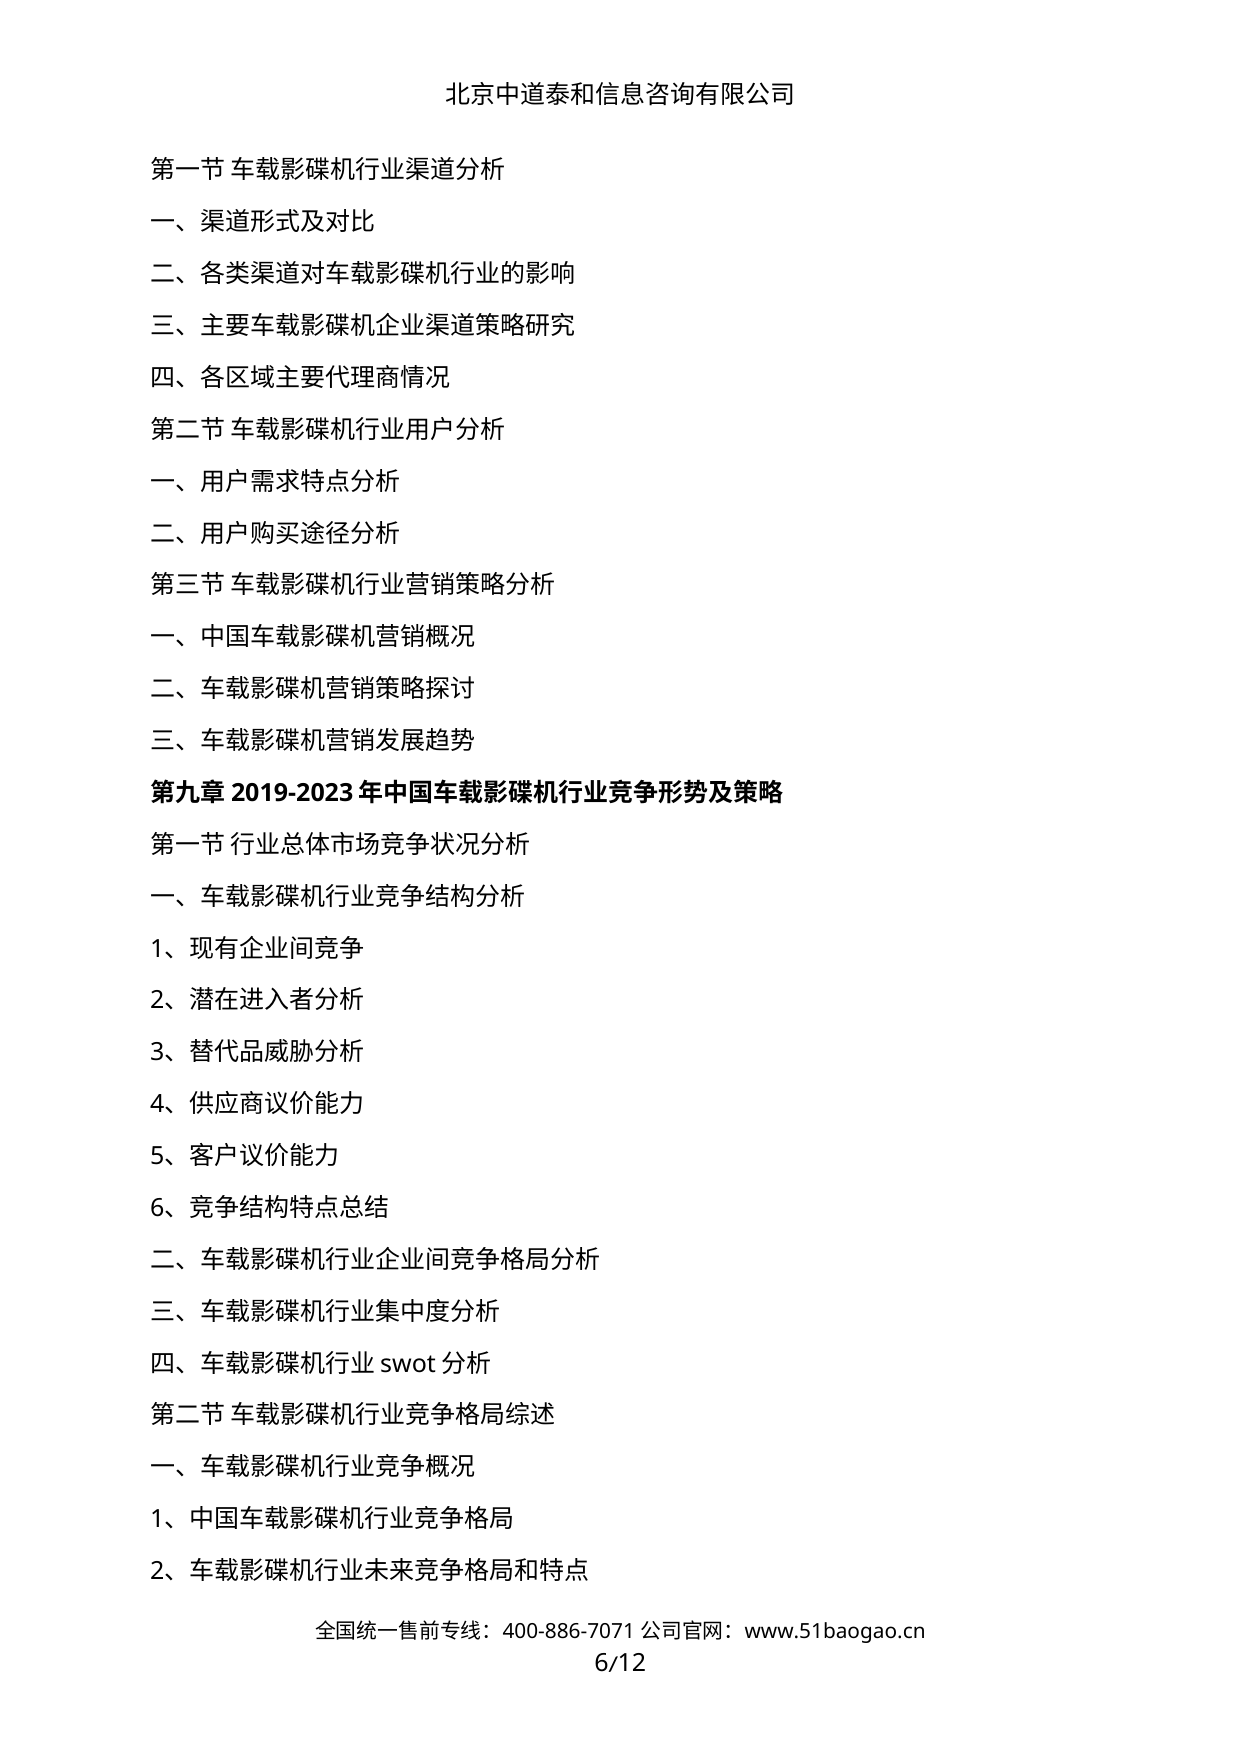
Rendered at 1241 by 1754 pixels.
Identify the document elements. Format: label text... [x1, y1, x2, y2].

text 二、各类渠道对车载影碟机行业的影响 [150, 254, 1090, 290]
text 二、车载影碟机行业企业间竞争格局分析 [150, 1239, 1090, 1276]
text 三、车载影碟机行业集中度分析 [150, 1291, 1090, 1327]
text 第一节 车载影碟机行业渠道分析 [150, 150, 1090, 186]
text 一、渠道形式及对比 [150, 202, 1090, 238]
text 4、供应商议价能力 [150, 1084, 1090, 1120]
text 一、用户需求特点分析 [150, 461, 1090, 497]
text 一、车载影碟机行业竞争概况 [150, 1447, 1090, 1483]
text 第二节 车载影碟机行业用户分析 [150, 409, 1090, 446]
text 三、车载影碟机营销发展趋势 [150, 721, 1090, 757]
text 第二节 车载影碟机行业竞争格局综述 [150, 1395, 1090, 1431]
text 2、车载影碟机行业未来竞争格局和特点 [150, 1551, 1090, 1587]
text 二、用户购买途径分析 [150, 513, 1090, 549]
text 第九章 2019-2023年中国车载影碟机行业竞争形势及策略 [150, 772, 1090, 809]
text 三、主要车载影碟机企业渠道策略研究 [150, 306, 1090, 342]
text 第三节 车载影碟机行业营销策略分析 [150, 565, 1090, 601]
text 一、车载影碟机行业竞争结构分析 [150, 876, 1090, 912]
text 1、现有企业间竞争 [150, 928, 1090, 964]
text 四、车载影碟机行业swot分析 [150, 1343, 1090, 1379]
text 1、中国车载影碟机行业竞争格局 [150, 1499, 1090, 1535]
text 二、车载影碟机营销策略探讨 [150, 669, 1090, 705]
text 5、客户议价能力 [150, 1136, 1090, 1172]
text 一、中国车载影碟机营销概况 [150, 617, 1090, 653]
text 2、潜在进入者分析 [150, 980, 1090, 1016]
text 四、各区域主要代理商情况 [150, 357, 1090, 394]
text 3、替代品威胁分析 [150, 1032, 1090, 1068]
text 6、竞争结构特点总结 [150, 1187, 1090, 1224]
text 第一节 行业总体市场竞争状况分析 [150, 824, 1090, 861]
